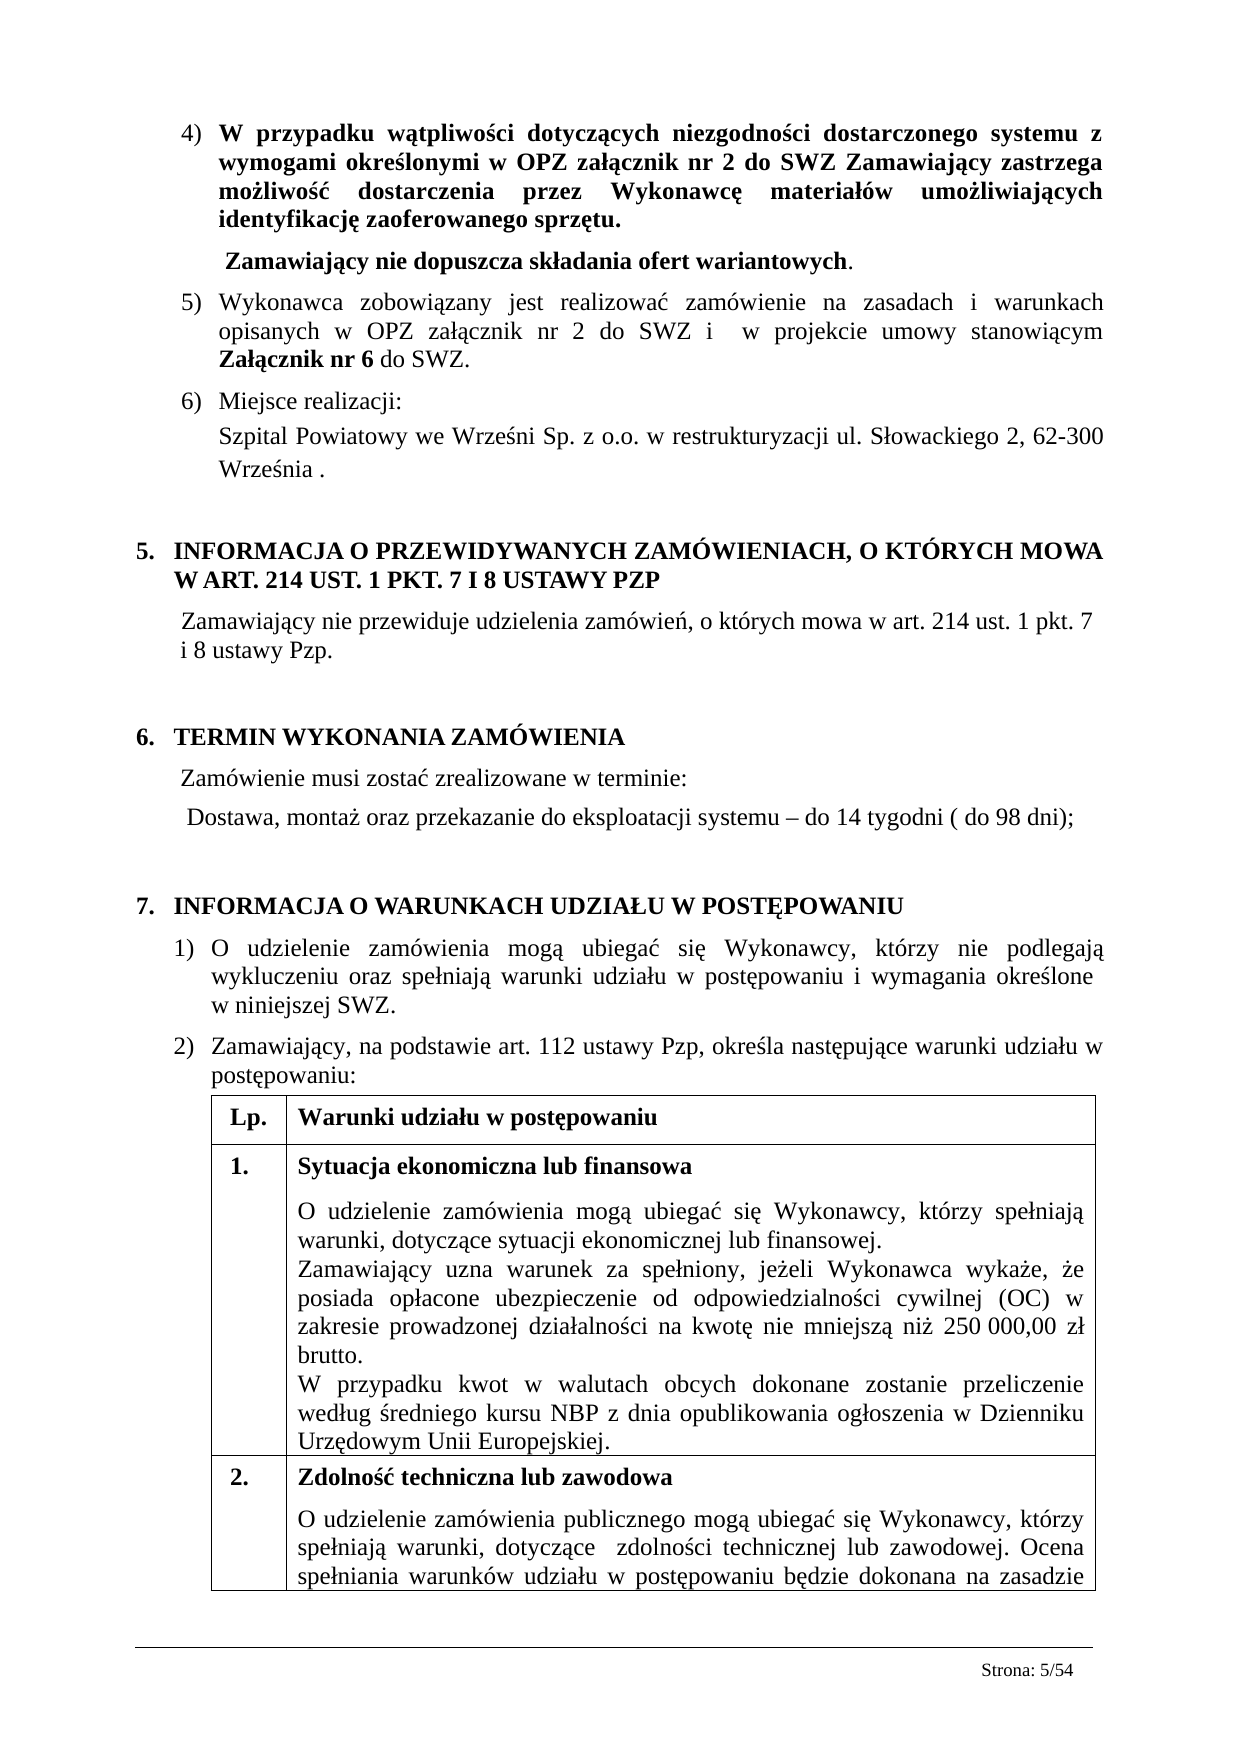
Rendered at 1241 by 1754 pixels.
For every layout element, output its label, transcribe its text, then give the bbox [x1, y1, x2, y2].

list W przypadku wątpliwości dotyczących niezgodności dostarczonego systemu z wymogami określonymi w OPZ załącznik nr 2 do SWZ Zamawiający zastrzega możliwość dostarczenia przez Wykonawcę materiałów umożliwiających identyfikację zaoferowanego sprzętu. [181, 118, 1104, 233]
table_cell [212, 1456, 286, 1590]
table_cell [287, 1456, 1095, 1590]
text Szpital Powiatowy we Wrześni Sp. z o.o. w restrukturyzacji ul. Słowackiego 2, 62-300 Września . [218, 421, 1104, 482]
table_cell [212, 1145, 286, 1455]
subtitle Wykonawca zobowiązany jest realizować zamówienie na zasadach i warunkach opisanych w OPZ załącznik nr 2 do SWZ i w projekcie umowy stanowiącym Załącznik nr 6 do SWZ. [181, 287, 1104, 373]
table_cell Sytuacja ekonomiczna lub finansowa O udzielenie zamówienia mogą ubiegać się Wykonawcy, którzy spełniają warunki, dotyczące sytuacji ekonomicznej lub finansowej. Zamawiający uzna warunek za spełniony, jeżeli Wykonawca wykaże, że posiada opłacone ubezpieczenie od odpowiedzialności cywilnej (OC) w zakresie prowadzonej działalności na kwotę nie mniejszą niż 250 000,00 zł brutto. W przypadku kwot w walutach obcych dokonane zostanie przeliczenie według średniego kursu NBP z dnia opublikowania ogłoszenia w Dzienniku Urzędowym Unii Europejskiej. [287, 1145, 1095, 1455]
subtitle Informacja o przewidywanych zamówieniach, o których mowa w art. 214 ust. 1 pkt. 7 i 8 USTAWY PZP [136, 536, 1104, 594]
subtitle Miejsce realizacji: [181, 386, 1104, 414]
table_header Warunki udziału w postępowaniu [287, 1096, 1095, 1144]
table_header Lp. [212, 1096, 286, 1144]
subtitle Zamawiający nie dopuszcza składania ofert wariantowych. [181, 246, 1104, 274]
subtitle O udzielenie zamówienia mogą ubiegać się Wykonawcy, którzy nie podlegają wykluczeniu oraz spełniają warunki udziału w postępowaniu i wymagania określone w niniejszej SWZ. [173, 933, 1104, 1019]
subtitle Dostawa, montaż oraz przekazanie do eksploatacji systemu – do 14 tygodni ( do 98 dni); [180, 802, 1104, 831]
subtitle Zamawiający, na podstawie art. 112 ustawy Pzp, określa następujące warunki udziału w postępowaniu: [173, 1031, 1104, 1089]
subtitle Termin wykonania zamówienia [136, 722, 1104, 751]
subtitle Informacja o warunkach udziału w postępowaniu [136, 891, 1104, 920]
subtitle Zamówienie musi zostać zrealizowane w terminie: [180, 763, 1104, 792]
subtitle Zamawiający nie przewiduje udzielenia zamówień, o których mowa w art. 214 ust. 1 pkt. 7 i 8 ustawy Pzp. [180, 606, 1104, 664]
